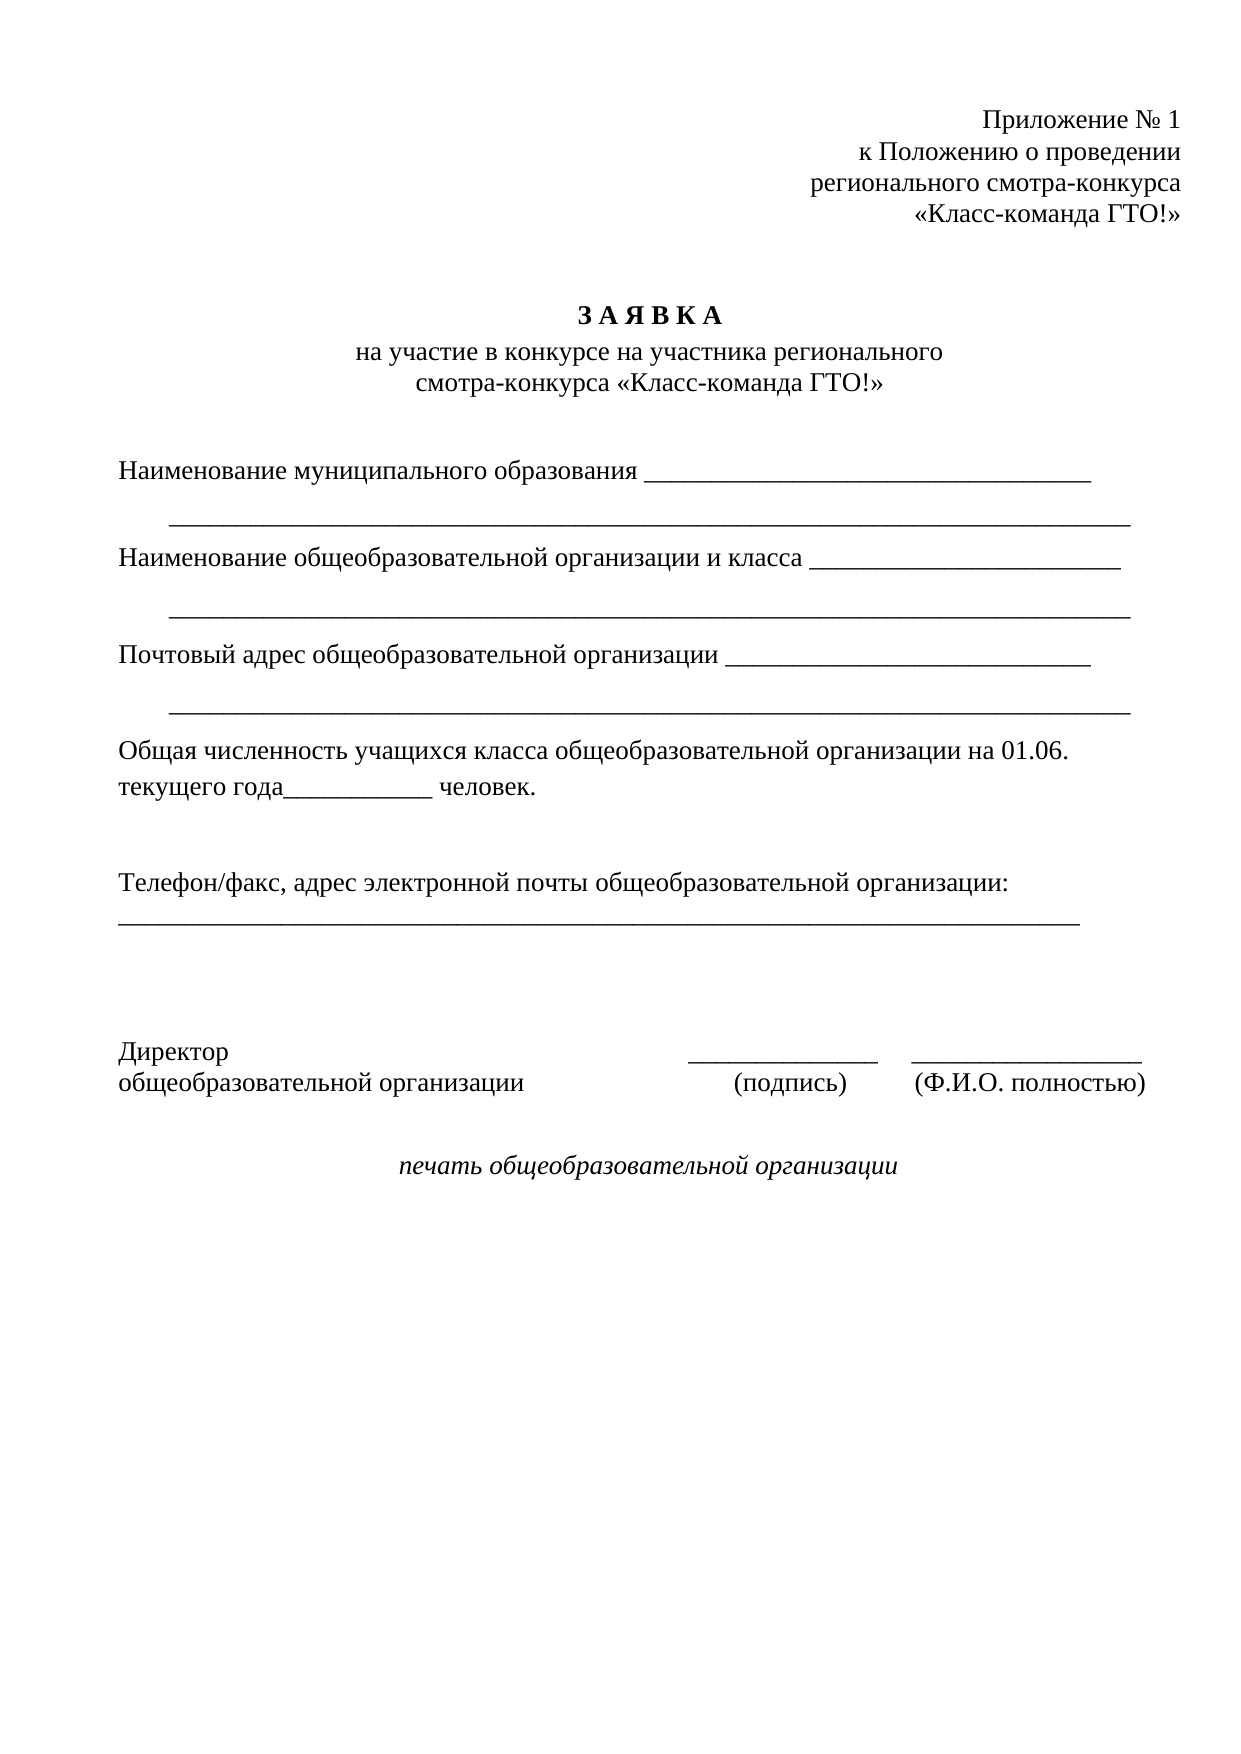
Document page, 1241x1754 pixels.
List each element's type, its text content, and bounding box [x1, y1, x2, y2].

text «Класс-команда ГТО!» [118, 197, 1181, 228]
text Общая численность учащихся класса общеобразовательной организации на 01.06. текущего года___________ человек. [118, 734, 1181, 801]
text Телефон/факс, адрес электронной почты общеобразовательной организации: _______________________________________________________________________ [118, 866, 1181, 929]
text Приложение № 1 [118, 103, 1181, 134]
subtitle на участие в конкурсе на участника регионального [118, 335, 1181, 366]
text Наименование муниципального образования _________________________________ [118, 454, 1181, 485]
text к Положению о проведении [118, 134, 1181, 166]
text _______________________________________________________________________ [118, 498, 1181, 529]
text _______________________________________________________________________ [118, 686, 1181, 717]
text Почтовый адрес общеобразовательной организации ___________________________ [118, 638, 1181, 669]
text печать общеобразовательной организации [118, 1149, 1181, 1180]
subtitle З А Я В К А [118, 299, 1181, 331]
text Наименование общеобразовательной организации и класса _______________________ [118, 541, 1181, 572]
text _______________________________________________________________________ [118, 589, 1181, 621]
subtitle смотра-конкурса «Класс-команда ГТО!» [118, 366, 1181, 397]
text регионального смотра-конкурса [118, 166, 1181, 197]
text Директор ______________ _________________ [118, 1035, 1181, 1066]
text общеобразовательной организации (подпись) (Ф.И.О. полностью) [118, 1066, 1181, 1097]
